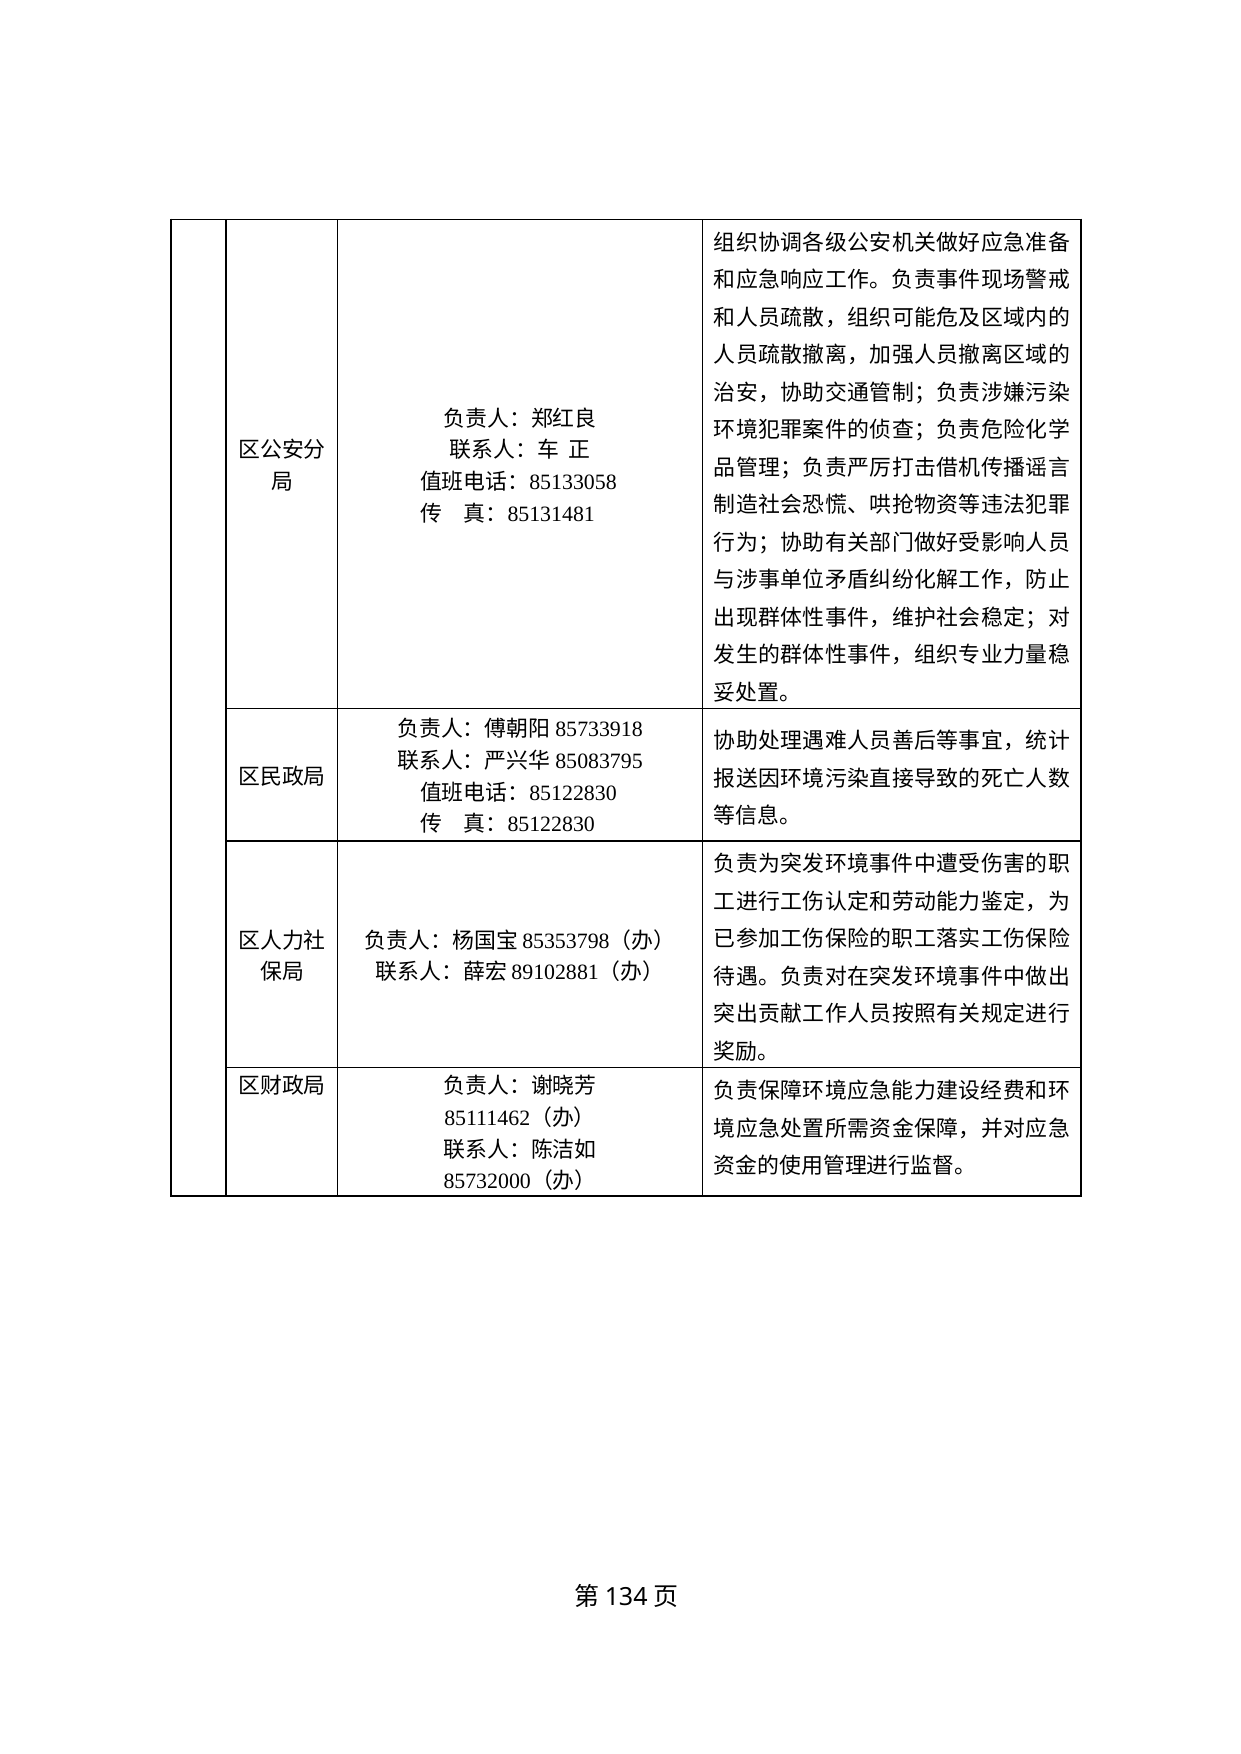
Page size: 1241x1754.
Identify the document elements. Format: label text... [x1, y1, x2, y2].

table_cell 组织协调各级公安机关做好应急准备和应急响应工作。负责事件现场警戒和人员疏散，组织可能危及区域内的人员疏散撤离，加强人员撤离区域的治安，协助交通管制；负责涉嫌污染环境犯罪案件的侦查；负责危险化学品管理；负责严厉打击借机传播谣言制造社会恐慌、哄抢物资等违法犯罪行为；协助有关部门做好受影响人员与涉事单位矛盾纠纷化解工作，防止出现群体性事件，维护社会稳定；对发生的群体性事件，组织专业力量稳妥处置。 [703, 220, 1080, 708]
table_cell 负责人：杨国宝85353798（办） 联系人：薛宏89102881（办） [338, 842, 702, 1067]
table_cell 负责保障环境应急能力建设经费和环境应急处置所需资金保障，并对应急资金的使用管理进行监督。 [703, 1068, 1080, 1195]
table_cell 区公安分局 [227, 220, 337, 708]
table_cell 负责人：郑红良 联系人：车 正 值班电话：85133058 传 真：85131481 [338, 220, 702, 708]
table_cell 负责人：傅朝阳 85733918 联系人：严兴华 85083795 值班电话：85122830 传 真：85122830 [338, 709, 702, 840]
table_cell 区财政局 [227, 1068, 337, 1195]
table_cell 负责为突发环境事件中遭受伤害的职工进行工伤认定和劳动能力鉴定，为已参加工伤保险的职工落实工伤保险待遇。负责对在突发环境事件中做出突出贡献工作人员按照有关规定进行奖励。 [703, 842, 1080, 1067]
table_cell 区民政局 [227, 709, 337, 840]
table_cell 区人力社保局 [227, 842, 337, 1067]
table_cell 协助处理遇难人员善后等事宜，统计报送因环境污染直接导致的死亡人数等信息。 [703, 709, 1080, 840]
table_cell 负责人：谢晓芳 85111462（办） 联系人：陈洁如 85732000（办） [338, 1068, 702, 1195]
